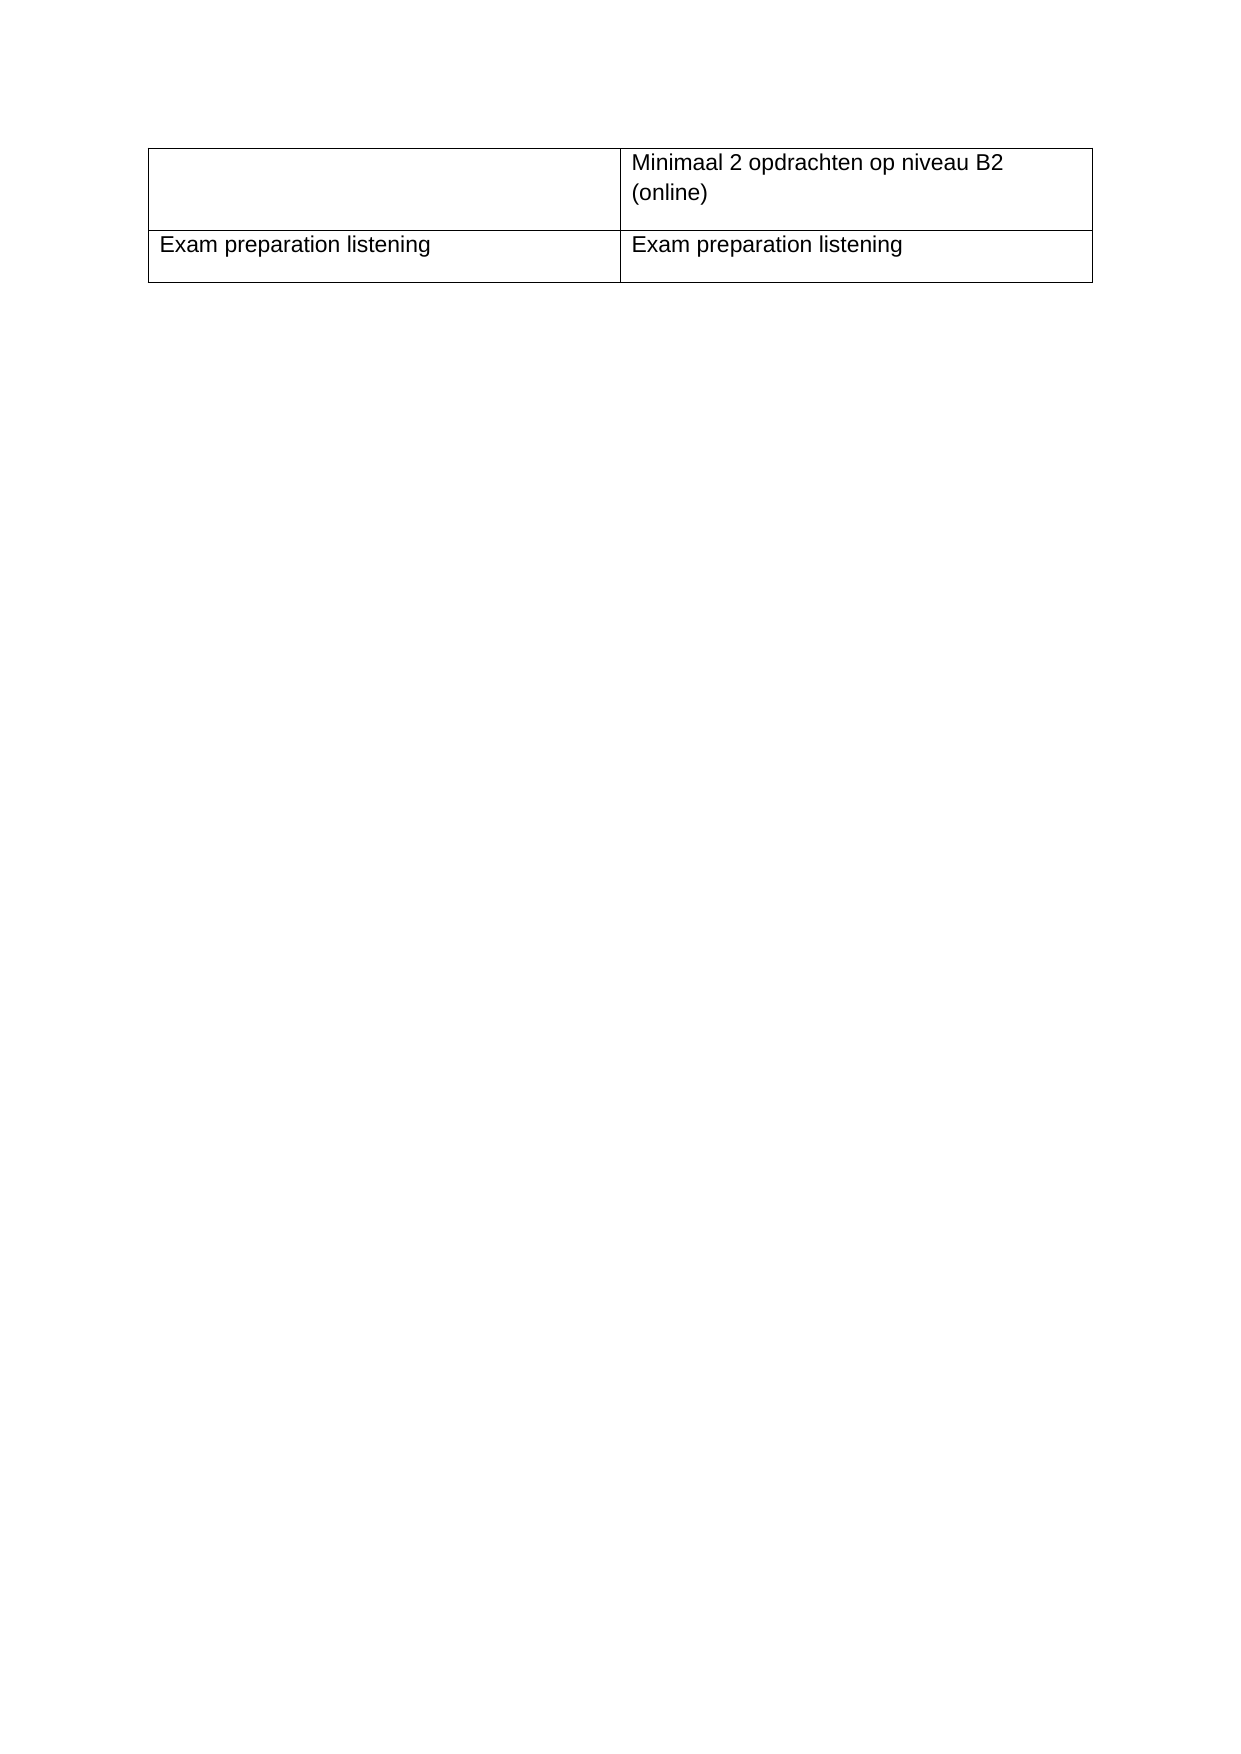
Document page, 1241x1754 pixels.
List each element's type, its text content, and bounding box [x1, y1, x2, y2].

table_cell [149, 149, 620, 230]
table_cell Exam preparation listening [149, 231, 620, 282]
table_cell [621, 149, 1092, 230]
table_cell Exam preparation listening [621, 231, 1092, 282]
